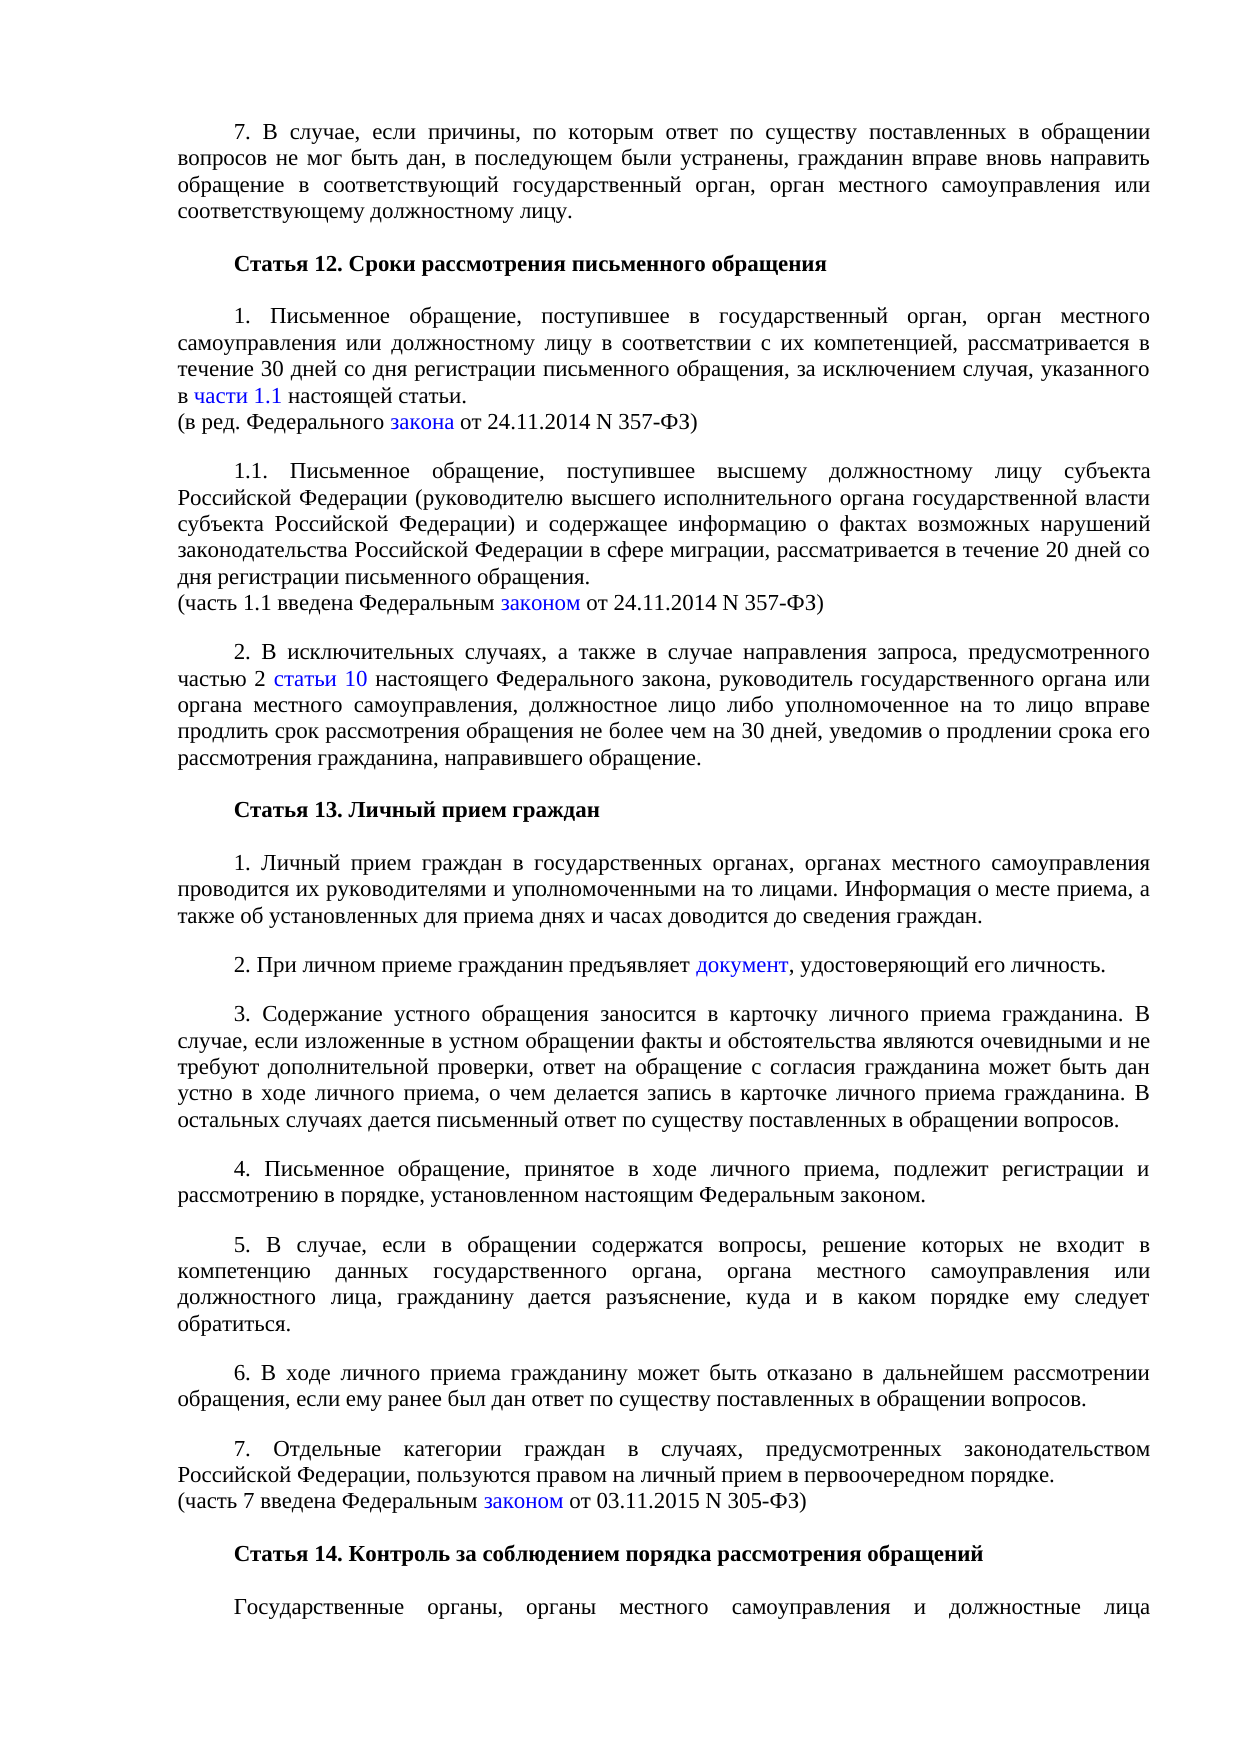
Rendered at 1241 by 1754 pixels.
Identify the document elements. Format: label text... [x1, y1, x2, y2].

title Статья 13. Личный прием граждан [177, 796, 1152, 823]
text (часть 1.1 введена Федеральным законом от 24.11.2014 N 357-ФЗ) [177, 589, 1152, 615]
text 3. Содержание устного обращения заносится в карточку личного приема гражданина. В случае, если изложенные в устном обращении факты и обстоятельства являются очевидными и не требуют дополнительной проверки, ответ на обращение с согласия гражданина может быть дан устно в ходе личного приема, о чем делается запись в карточке личного приема гражданина. В остальных случаях дается письменный ответ по существу поставленных в обращении вопросов. [177, 1000, 1152, 1132]
text 1. Письменное обращение, поступившее в государственный орган, орган местного самоуправления или должностному лицу в соответствии с их компетенцией, рассматривается в течение 30 дней со дня регистрации письменного обращения, за исключением случая, указанного в части 1.1 настоящей статьи. [177, 303, 1152, 408]
text 7. В случае, если причины, по которым ответ по существу поставленных в обращении вопросов не мог быть дан, в последующем были устранены, гражданин вправе вновь направить обращение в соответствующий государственный орган, орган местного самоуправления или соответствующему должностному лицу. [177, 118, 1152, 223]
title Статья 12. Сроки рассмотрения письменного обращения [177, 250, 1152, 276]
text 1.1. Письменное обращение, поступившее высшему должностному лицу субъекта Российской Федерации (руководителю высшего исполнительного органа государственной власти субъекта Российской Федерации) и содержащее информацию о фактах возможных нарушений законодательства Российской Федерации в сфере миграции, рассматривается в течение 20 дней со дня регистрации письменного обращения. [177, 457, 1152, 589]
text 2. При личном приеме гражданин предъявляет документ, удостоверяющий его личность. [177, 951, 1152, 977]
text 6. В ходе личного приема гражданину может быть отказано в дальнейшем рассмотрении обращения, если ему ранее был дан ответ по существу поставленных в обращении вопросов. [177, 1359, 1152, 1412]
text (в ред. Федерального закона от 24.11.2014 N 357-ФЗ) [177, 408, 1152, 434]
title Статья 14. Контроль за соблюдением порядка рассмотрения обращений [177, 1540, 1152, 1566]
text 2. В исключительных случаях, а также в случае направления запроса, предусмотренного частью 2 статьи 10 настоящего Федерального закона, руководитель государственного органа или органа местного самоуправления, должностное лицо либо уполномоченное на то лицо вправе продлить срок рассмотрения обращения не более чем на 30 дней, уведомив о продлении срока его рассмотрения гражданина, направившего обращение. [177, 638, 1152, 770]
text (часть 7 введена Федеральным законом от 03.11.2015 N 305-ФЗ) [177, 1487, 1152, 1514]
text 7. Отдельные категории граждан в случаях, предусмотренных законодательством Российской Федерации, пользуются правом на личный прием в первоочередном порядке. [177, 1435, 1152, 1487]
text 5. В случае, если в обращении содержатся вопросы, решение которых не входит в компетенцию данных государственного органа, органа местного самоуправления или должностного лица, гражданину дается разъяснение, куда и в каком порядке ему следует обратиться. [177, 1231, 1152, 1336]
text 4. Письменное обращение, принятое в ходе личного приема, подлежит регистрации и рассмотрению в порядке, установленном настоящим Федеральным законом. [177, 1155, 1152, 1208]
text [177, 1593, 1152, 1619]
text 1. Личный прием граждан в государственных органах, органах местного самоуправления проводится их руководителями и уполномоченными на то лицами. Информация о месте приема, а также об установленных для приема днях и часах доводится до сведения граждан. [177, 849, 1152, 928]
